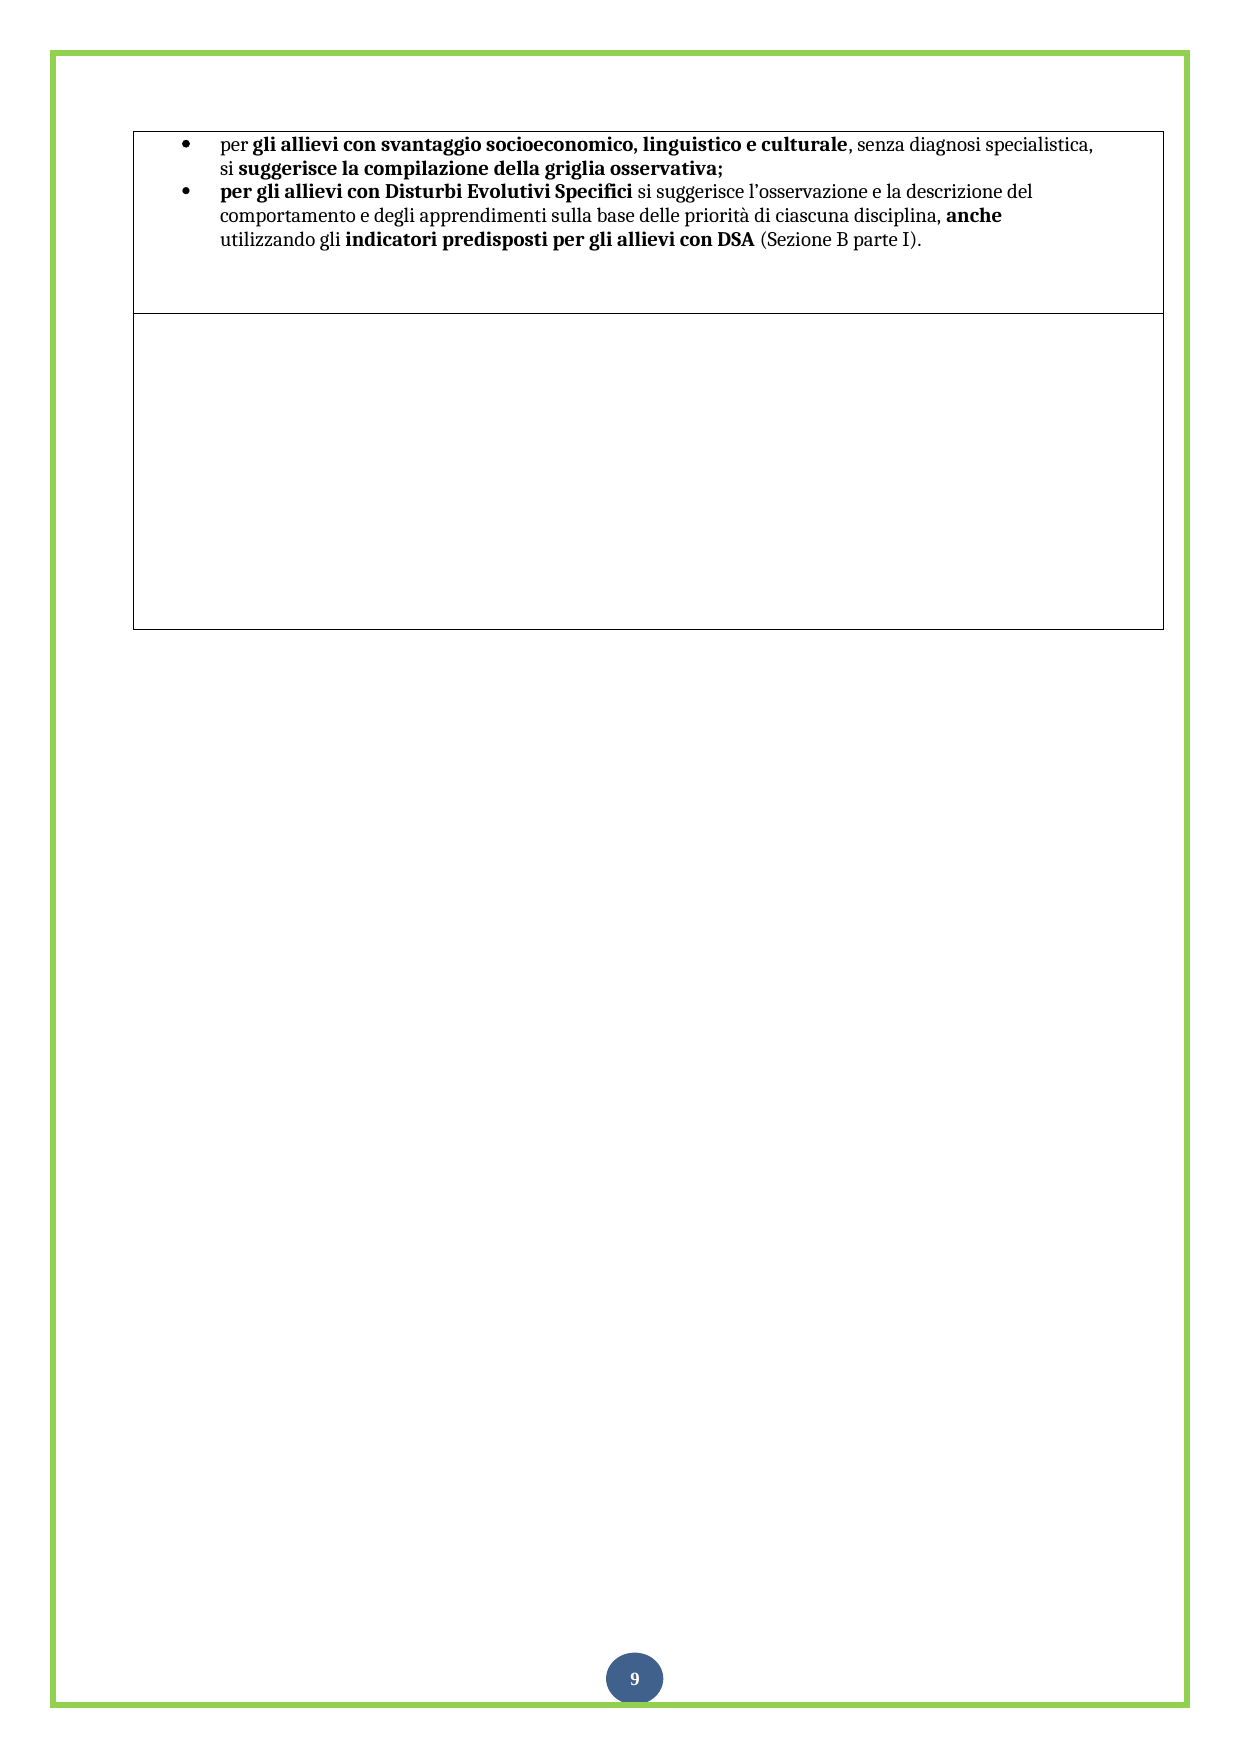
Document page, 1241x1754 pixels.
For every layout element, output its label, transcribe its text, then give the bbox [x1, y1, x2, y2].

table_cell per gli allievi con svantaggio socioeconomico, linguistico e culturale, senza diagnosi specialistica, si suggerisce la compilazione della griglia osservativa; per gli allievi con Disturbi Evolutivi Specifici si suggerisce l’osservazione e la descrizione del comportamento e degli apprendimenti sulla base delle priorità di ciascuna disciplina, anche utilizzando gli indicatori predisposti per gli allievi con DSA (Sezione B parte I). [134, 132, 1163, 313]
table_cell [134, 314, 1163, 629]
